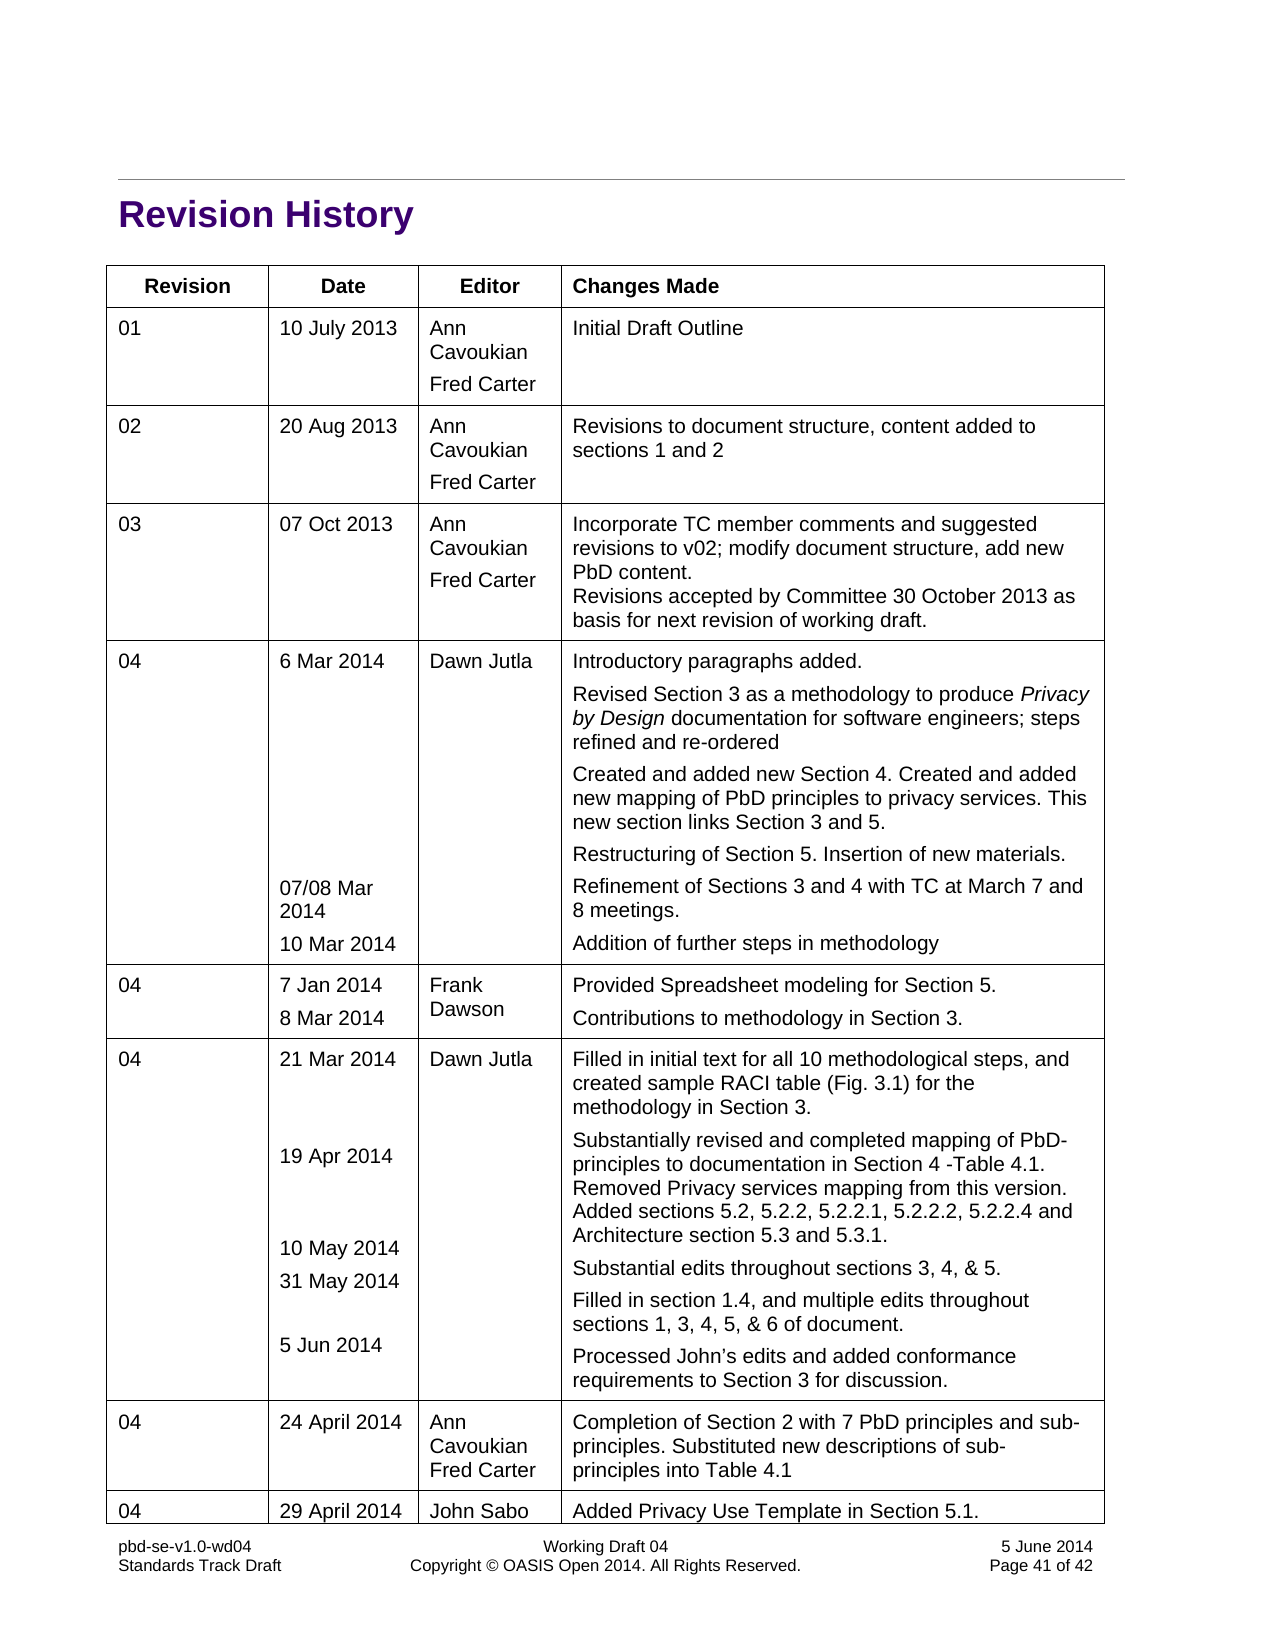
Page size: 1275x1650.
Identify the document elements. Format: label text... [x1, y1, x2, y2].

table_cell 01 [107, 308, 268, 404]
table_cell 04 [107, 1401, 268, 1490]
table_header Revision [107, 266, 268, 307]
table_cell 04 [107, 965, 268, 1038]
table_cell Initial Draft Outline [562, 308, 1104, 404]
table_cell Provided Spreadsheet modeling for Section 5. Contributions to methodology in Section 3. [562, 965, 1104, 1038]
table_cell 07 Oct 2013 [269, 504, 418, 640]
table_cell Dawn Jutla [419, 641, 561, 964]
table_header Changes Made [562, 266, 1104, 307]
table_cell Frank Dawson [419, 965, 561, 1038]
table_cell 02 [107, 406, 268, 502]
table_cell 04 [107, 1039, 268, 1400]
table_cell 21 Mar 2014 19 Apr 2014 10 May 2014 31 May 2014 5 Jun 2014 [269, 1039, 418, 1400]
table_cell 04 [107, 641, 268, 964]
table_header Date [269, 266, 418, 307]
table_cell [562, 1491, 1104, 1523]
table_cell Completion of Section 2 with 7 PbD principles and sub-principles. Substituted new descriptions of sub-principles into Table 4.1 [562, 1401, 1104, 1490]
table_cell John Sabo [419, 1491, 561, 1523]
table_cell 03 [107, 504, 268, 640]
table_cell Ann Cavoukian Fred Carter [419, 308, 561, 404]
table_cell Filled in initial text for all 10 methodological steps, and created sample RACI table (Fig. 3.1) for the methodology in Section 3. Substantially revised and completed mapping of PbD-principles to documentation in Section 4 -Table 4.1. Removed Privacy services mapping from this version. Added sections 5.2, 5.2.2, 5.2.2.1, 5.2.2.2, 5.2.2.4 and Architecture section 5.3 and 5.3.1. Substantial edits throughout sections 3, 4, & 5. Filled in section 1.4, and multiple edits throughout sections 1, 3, 4, 5, & 6 of document. Processed John’s edits and added conformance requirements to Section 3 for discussion. [562, 1039, 1104, 1400]
table_cell 04 [107, 1491, 268, 1523]
table_cell Introductory paragraphs added. Revised Section 3 as a methodology to produce Privacy by Design documentation for software engineers; steps refined and re-ordered Created and added new Section 4. Created and added new mapping of PbD principles to privacy services. This new section links Section 3 and 5. Restructuring of Section 5. Insertion of new materials. Refinement of Sections 3 and 4 with TC at March 7 and 8 meetings. Addition of further steps in methodology [562, 641, 1104, 964]
table_cell 7 Jan 2014 8 Mar 2014 [269, 965, 418, 1038]
table_cell 10 July 2013 [269, 308, 418, 404]
table_cell 24 April 2014 [269, 1401, 418, 1490]
table_cell Ann Cavoukian Fred Carter [419, 1401, 561, 1490]
table_cell Ann Cavoukian Fred Carter [419, 504, 561, 640]
table_cell Dawn Jutla [419, 1039, 561, 1400]
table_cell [269, 1491, 418, 1523]
table_cell Ann Cavoukian Fred Carter [419, 406, 561, 502]
table_header Editor [419, 266, 561, 307]
table_cell 20 Aug 2013 [269, 406, 418, 502]
table_cell Incorporate TC member comments and suggested revisions to v02; modify document structure, add new PbD content. Revisions accepted by Committee 30 October 2013 as basis for next revision of working draft. [562, 504, 1104, 640]
subtitle Revision History [118, 180, 1125, 236]
table_cell Revisions to document structure, content added to sections 1 and 2 [562, 406, 1104, 502]
table_cell 6 Mar 2014 07/08 Mar 2014 10 Mar 2014 [269, 641, 418, 964]
